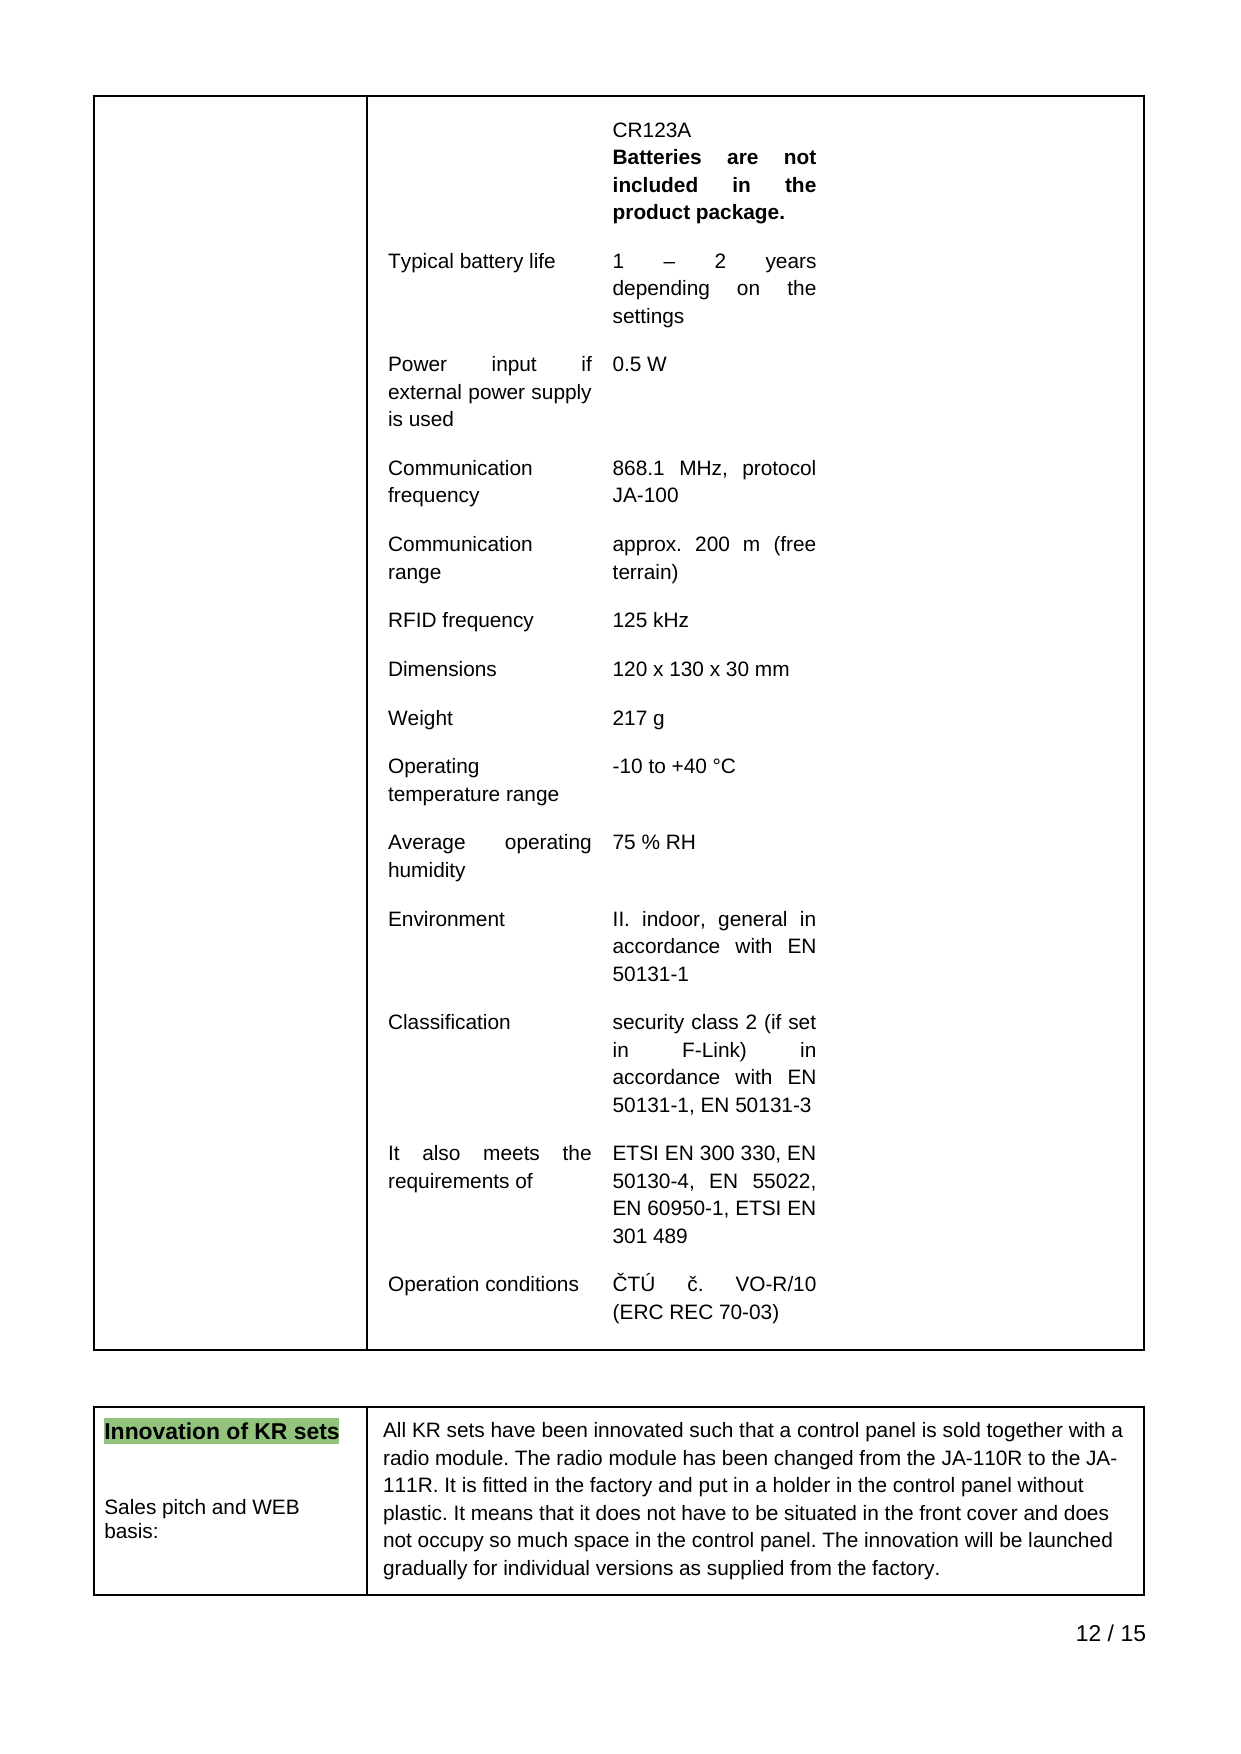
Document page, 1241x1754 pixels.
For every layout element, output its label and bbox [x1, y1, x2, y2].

table_cell [95, 97, 366, 1348]
table_cell [368, 97, 1143, 1348]
table_header [95, 1408, 366, 1594]
table_header [368, 1408, 1143, 1594]
